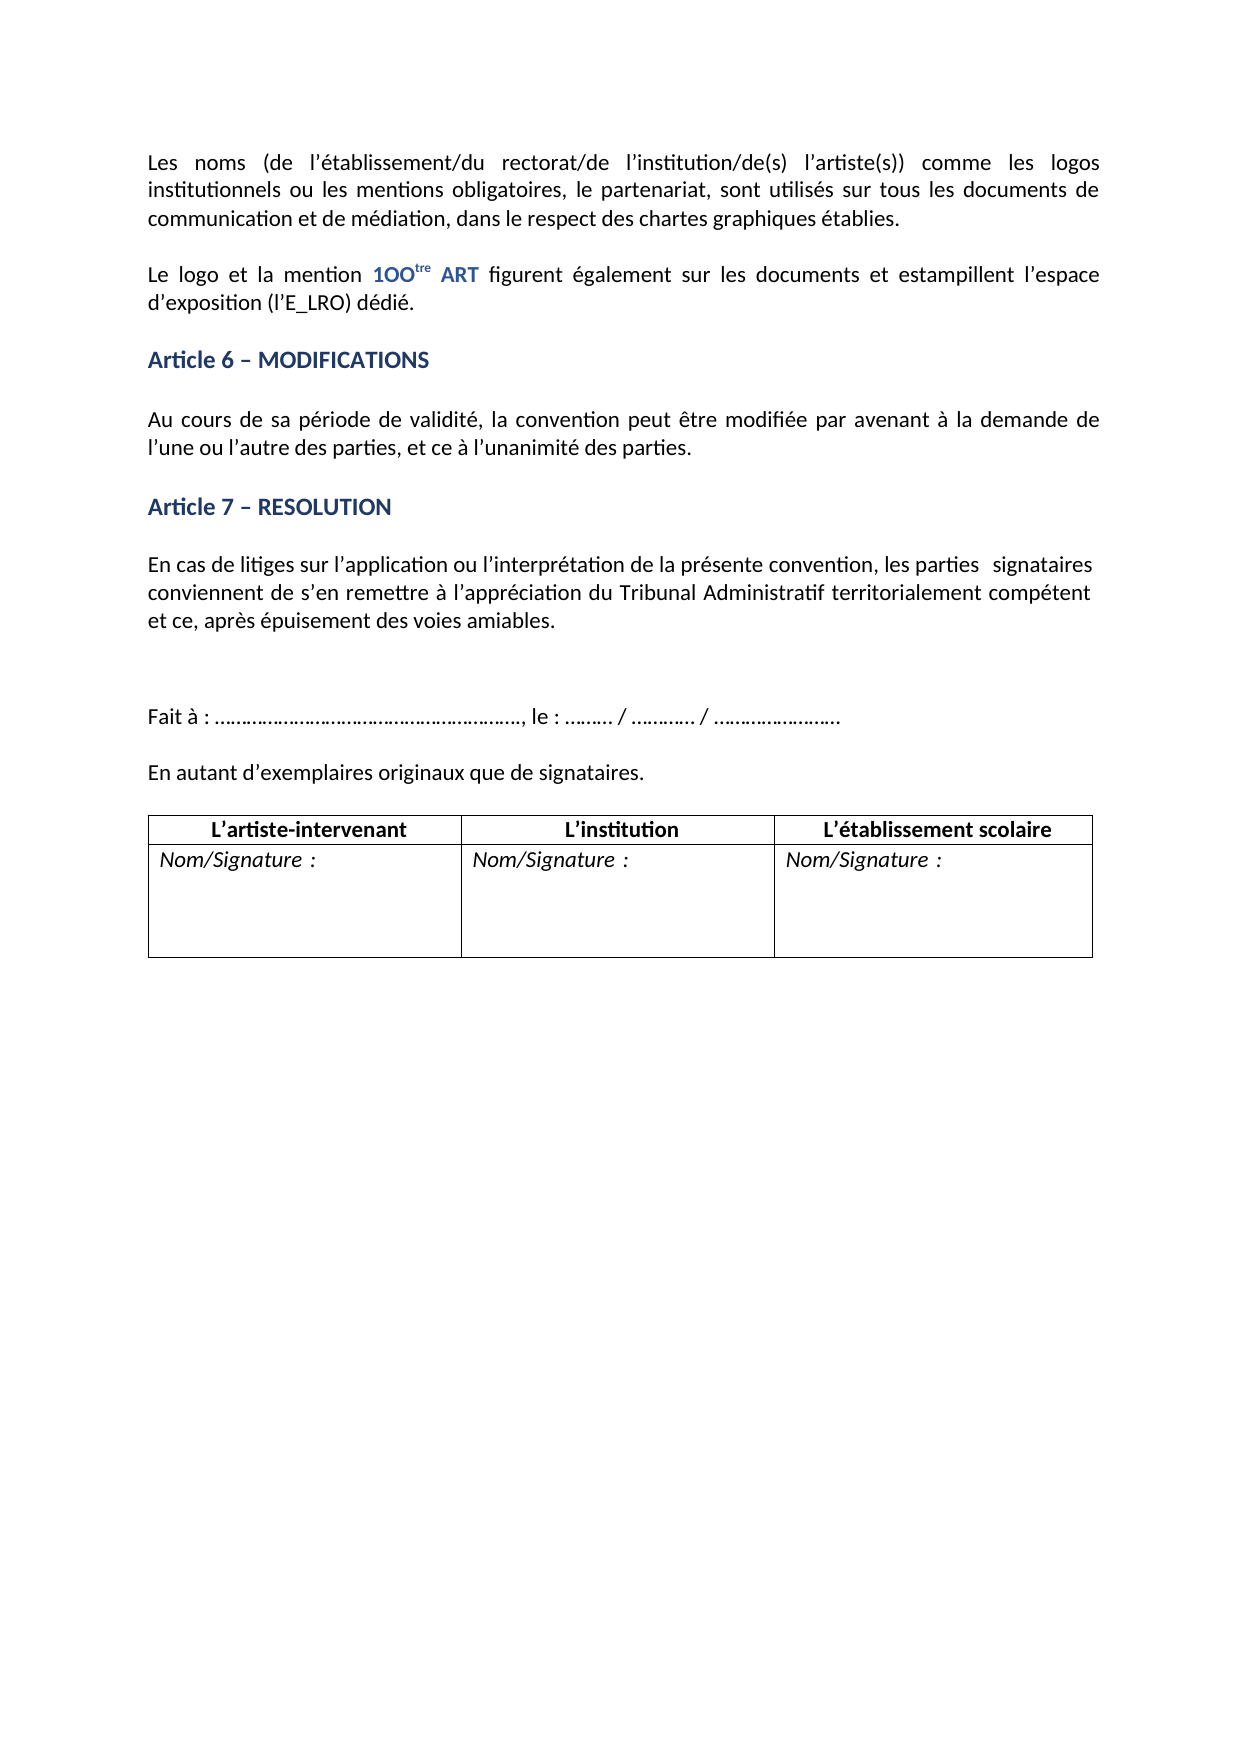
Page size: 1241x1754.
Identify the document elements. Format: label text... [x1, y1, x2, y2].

table_header L’institution [462, 816, 774, 844]
text Fait à : …………………………………………………., le : ……… / ………… / …………………… [148, 702, 1101, 731]
table_cell Nom/Signature : [775, 845, 1092, 957]
table_header L’établissement scolaire [775, 816, 1092, 844]
text En cas de litiges sur l’application ou l’interprétation de la présente convention, les parties signataires conviennent de s’en remettre à l’appréciation du Tribunal Administratif territorialement compétent et ce, après épuisement des voies amiables. [148, 550, 1093, 634]
text Article 7 – RESOLUTION [148, 491, 1101, 522]
text Le logo et la mention 1OOtre ART figurent également sur les documents et estampillent l’espace d’exposition (l’E_LRO) dédié. [148, 260, 1101, 316]
text Au cours de sa période de validité, la convention peut être modifiée par avenant à la demande de l’une ou l’autre des parties, et ce à l’unanimité des parties. [148, 405, 1101, 461]
table_cell Nom/Signature : [149, 845, 461, 957]
text Article 6 – MODIFICATIONS [148, 344, 1101, 374]
table_header L’artiste-intervenant [149, 816, 461, 844]
text En autant d’exemplaires originaux que de signataires. [148, 758, 1101, 787]
text Les noms (de l’établissement/du rectorat/de l’institution/de(s) l’artiste(s)) comme les logos institutionnels ou les mentions obligatoires, le partenariat, sont utilisés sur tous les documents de communication et de médiation, dans le respect des chartes graphiques établies. [148, 148, 1101, 232]
table_cell Nom/Signature : [462, 845, 774, 957]
